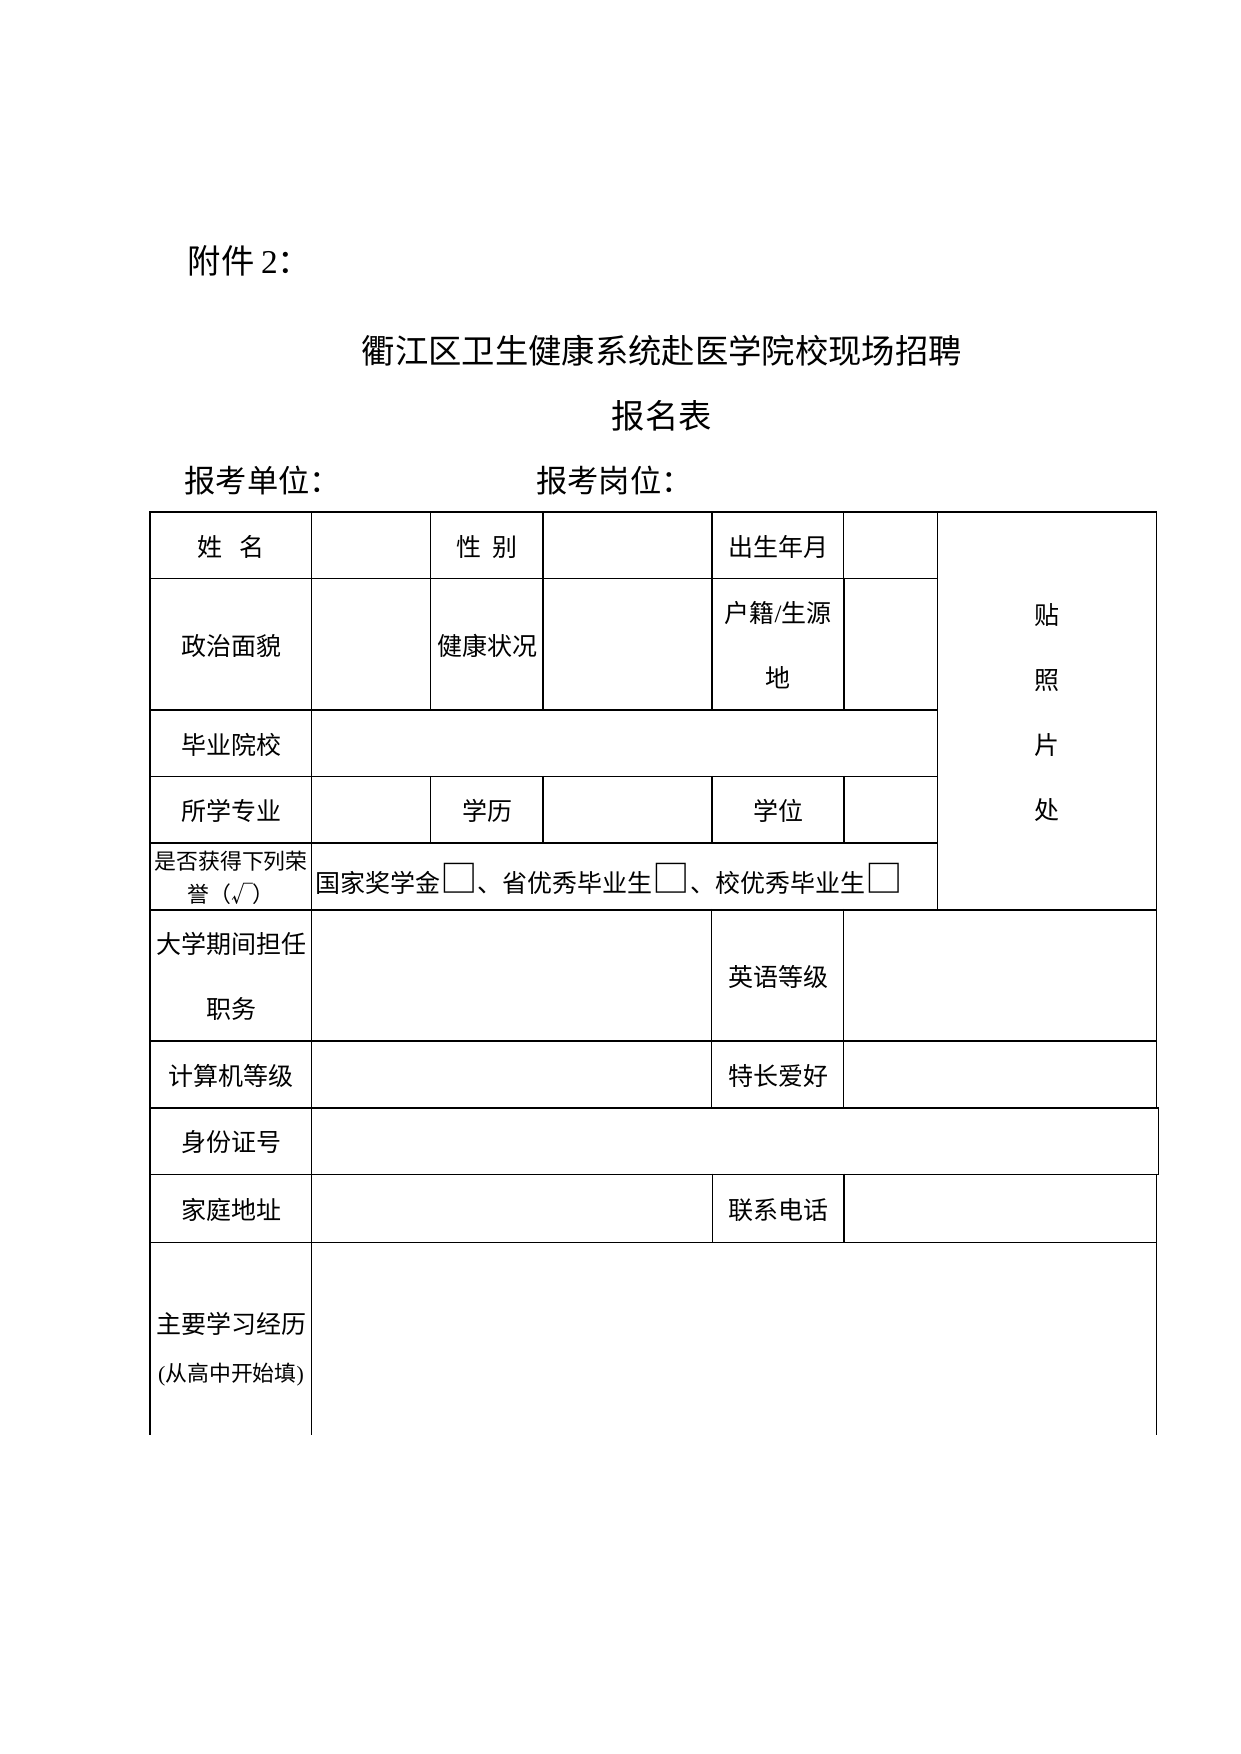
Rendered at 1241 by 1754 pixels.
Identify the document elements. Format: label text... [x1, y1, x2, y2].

table_cell [544, 579, 711, 709]
table_cell [544, 513, 711, 578]
table_cell 学历 [431, 777, 542, 842]
table_cell 贴 照 片 处 [938, 513, 1156, 909]
table_cell [312, 1243, 1156, 1434]
table_cell 性 别 [431, 513, 542, 578]
table_cell 身份证号 [151, 1109, 311, 1173]
text 附件2： [187, 227, 1053, 292]
table_cell 姓 名 [151, 513, 311, 578]
table_cell [312, 579, 430, 709]
table_cell 政治面貌 [151, 579, 311, 709]
table_cell [845, 579, 937, 709]
table_cell 主要学习经历(从高中开始填) [151, 1243, 311, 1434]
table_cell 户籍/生源地 [713, 579, 843, 709]
table_cell [844, 513, 937, 578]
table_cell [844, 911, 1156, 1040]
table_cell 学位 [713, 777, 843, 842]
table_cell [844, 1042, 1156, 1107]
table_cell [312, 1109, 1158, 1173]
table_cell [312, 777, 430, 842]
table_cell [312, 911, 711, 1040]
table_cell [312, 711, 937, 776]
table_cell 毕业院校 [151, 711, 311, 776]
table_cell 计算机等级 [151, 1042, 311, 1107]
table_cell 所学专业 [151, 777, 311, 842]
table_cell 健康状况 [431, 579, 542, 709]
table_cell [312, 1175, 712, 1242]
table_cell [845, 1175, 1156, 1242]
table_cell [312, 513, 430, 578]
table_cell 出生年月 [713, 513, 843, 578]
table_cell 大学期间担任职务 [151, 911, 311, 1040]
table_cell [312, 1042, 711, 1107]
table_cell 联系电话 [713, 1175, 843, 1242]
table_cell 英语等级 [712, 911, 843, 1040]
table_header 衢江区卫生健康系统赴医学院校现场招聘 报名表 报考单位： 报考岗位： [150, 316, 1156, 511]
table_cell [845, 777, 937, 842]
table_cell 国家奖学金□、省优秀毕业生□、校优秀毕业生□ [312, 844, 937, 909]
table_cell [544, 777, 711, 842]
table_cell 家庭地址 [151, 1175, 311, 1242]
table_cell 是否获得下列荣誉（√） [151, 844, 311, 909]
table_cell 特长爱好 [712, 1042, 843, 1107]
